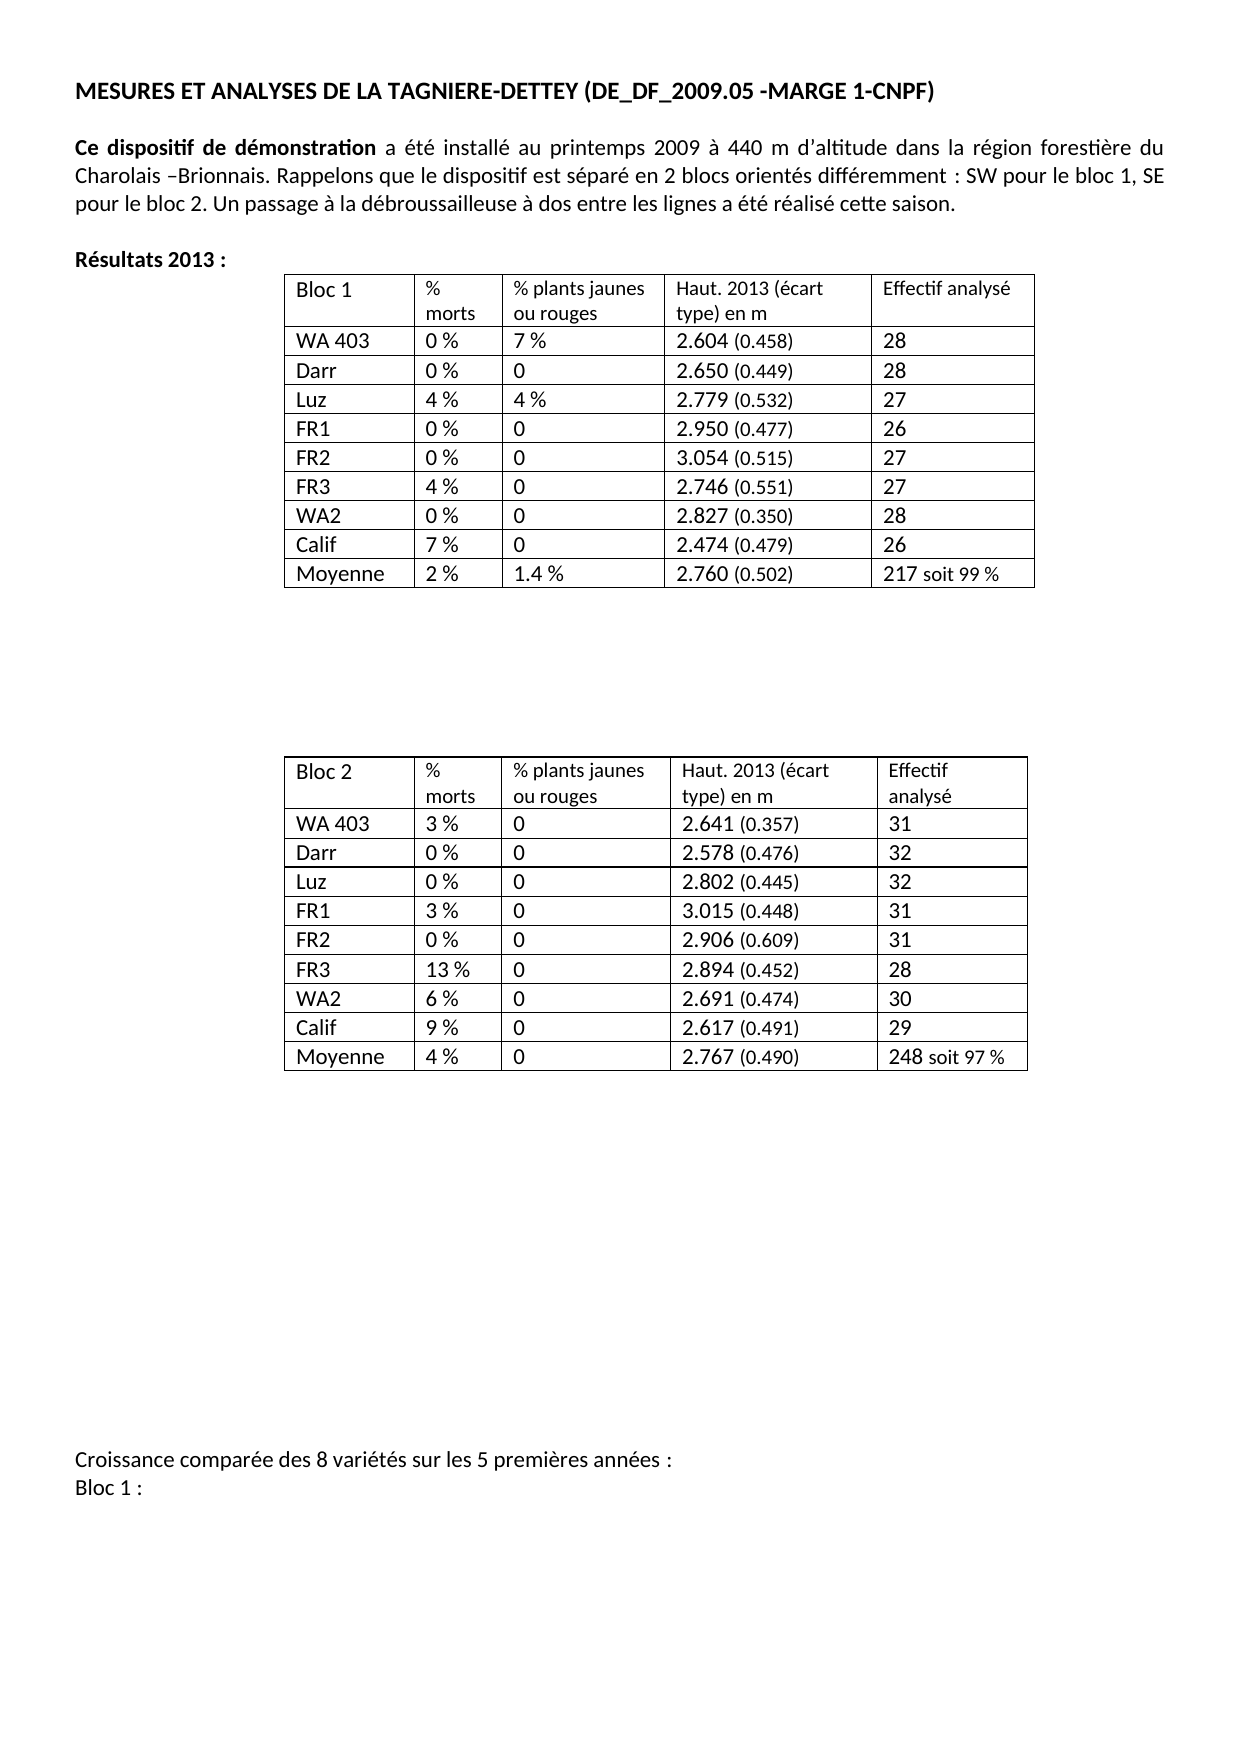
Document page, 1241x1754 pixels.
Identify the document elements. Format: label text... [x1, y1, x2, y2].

table_cell 2.767 (0.490) [671, 1042, 877, 1070]
table_cell 0 [502, 955, 670, 983]
table_header % morts [415, 758, 501, 808]
table_cell 0 [503, 356, 664, 384]
table_cell 0 % [415, 356, 502, 384]
table_cell 0 [502, 1042, 670, 1070]
table_cell Calif [285, 530, 414, 558]
table_cell WA2 [285, 501, 414, 529]
table_cell 28 [872, 356, 1034, 384]
table_cell 9 % [415, 1013, 501, 1041]
table_cell 27 [872, 385, 1034, 413]
table_cell 0 [502, 868, 670, 896]
table_header % plants jaunes ou rouges [503, 275, 664, 326]
table_cell 2 % [415, 559, 502, 587]
table_header Haut. 2013 (écart type) en m [665, 275, 871, 326]
table_cell 0 [502, 897, 670, 924]
table_cell 28 [872, 501, 1034, 529]
table_cell 2.894 (0.452) [671, 955, 877, 983]
table_cell 6 % [415, 984, 501, 1012]
table_cell Moyenne [285, 559, 414, 587]
table_cell Darr [285, 839, 414, 866]
table_cell FR1 [285, 897, 414, 924]
table_cell 2.578 (0.476) [671, 839, 877, 866]
table_cell 7 % [503, 327, 664, 355]
table_cell 3.015 (0.448) [671, 897, 877, 924]
text MESURES ET ANALYSES DE LA TAGNIERE-DETTEY (DE_DF_2009.05 -MARGE 1-CNPF) [75, 75, 1165, 106]
table_cell FR3 [285, 955, 414, 983]
table_cell 0 [502, 839, 670, 866]
table_header % plants jaunes ou rouges [502, 758, 670, 808]
table_cell 2.802 (0.445) [671, 868, 877, 896]
table_header Effectif analysé [878, 758, 1027, 808]
table_cell 2.746 (0.551) [665, 472, 871, 500]
table_cell 0 % [415, 443, 502, 471]
table_cell 217 soit 99 % [872, 559, 1034, 587]
table_cell 0 [503, 472, 664, 500]
table_cell FR1 [285, 414, 414, 442]
table_cell 0 [502, 926, 670, 954]
table_cell 27 [872, 443, 1034, 471]
table_cell FR2 [285, 443, 414, 471]
table_cell 31 [878, 809, 1027, 837]
table_cell 29 [878, 1013, 1027, 1041]
table_cell 248 soit 97 % [878, 1042, 1027, 1070]
table_cell 2.691 (0.474) [671, 984, 877, 1012]
table_cell 0 [503, 501, 664, 529]
table_cell 0 [503, 443, 664, 471]
table_cell 2.827 (0.350) [665, 501, 871, 529]
table_cell 0 % [415, 501, 502, 529]
table_cell 0 % [415, 868, 501, 896]
table_cell 0 [502, 984, 670, 1012]
table_cell FR2 [285, 926, 414, 954]
table_cell 3.054 (0.515) [665, 443, 871, 471]
table_cell 0 % [415, 327, 502, 355]
table_cell 2.474 (0.479) [665, 530, 871, 558]
table_cell 2.779 (0.532) [665, 385, 871, 413]
table_cell 27 [872, 472, 1034, 500]
table_header Effectif analysé [872, 275, 1034, 326]
table_cell 32 [878, 839, 1027, 866]
table_cell WA 403 [285, 809, 414, 837]
table_cell Luz [285, 868, 414, 896]
table_cell 4 % [503, 385, 664, 413]
table_cell 26 [872, 530, 1034, 558]
table_cell 1.4 % [503, 559, 664, 587]
table_cell 3 % [415, 809, 501, 837]
table_cell Luz [285, 385, 414, 413]
table_cell 0 % [415, 414, 502, 442]
table_cell 26 [872, 414, 1034, 442]
table_cell WA 403 [285, 327, 414, 355]
table_cell 4 % [415, 385, 502, 413]
table_header % morts [415, 275, 502, 326]
table_cell 0 [502, 809, 670, 837]
table_cell 2.617 (0.491) [671, 1013, 877, 1041]
text Bloc 1 : [75, 1473, 1165, 1501]
table_cell FR3 [285, 472, 414, 500]
table_cell WA2 [285, 984, 414, 1012]
table_cell 0 % [415, 926, 501, 954]
table_cell 3 % [415, 897, 501, 924]
table_cell 30 [878, 984, 1027, 1012]
text Croissance comparée des 8 variétés sur les 5 premières années : [75, 1445, 1165, 1473]
table_cell 31 [878, 926, 1027, 954]
table_cell Moyenne [285, 1042, 414, 1070]
table_cell 2.641 (0.357) [671, 809, 877, 837]
table_cell Darr [285, 356, 414, 384]
table_cell 2.650 (0.449) [665, 356, 871, 384]
table_cell 0 % [415, 839, 501, 866]
table_cell 32 [878, 868, 1027, 896]
table_cell 28 [872, 327, 1034, 355]
table_header Bloc 2 [285, 758, 414, 808]
table_cell 13 % [415, 955, 501, 983]
text Ce dispositif de démonstration a été installé au printemps 2009 à d’altitude dans la région forestière du Charolais –Brionnais. Rappelons que le dispositif est séparé en 2 blocs orientés différemment : SW pour le bloc 1, SE pour le bloc 2. Un passage à la débroussailleuse à dos entre les lignes a été réalisé cette saison. [75, 133, 1165, 218]
table_cell 2.604 (0.458) [665, 327, 871, 355]
table_cell Calif [285, 1013, 414, 1041]
table_cell 2.950 (0.477) [665, 414, 871, 442]
table_cell 0 [503, 414, 664, 442]
table_header Bloc 1 [285, 275, 414, 326]
table_cell 0 [503, 530, 664, 558]
table_cell 0 [502, 1013, 670, 1041]
text Résultats 2013 : [75, 246, 1165, 274]
table_cell 31 [878, 897, 1027, 924]
table_cell 2.906 (0.609) [671, 926, 877, 954]
table_cell 4 % [415, 1042, 501, 1070]
table_header Haut. 2013 (écart type) en m [671, 758, 877, 808]
table_cell 4 % [415, 472, 502, 500]
table_cell 2.760 (0.502) [665, 559, 871, 587]
table_cell 7 % [415, 530, 502, 558]
table_cell 28 [878, 955, 1027, 983]
